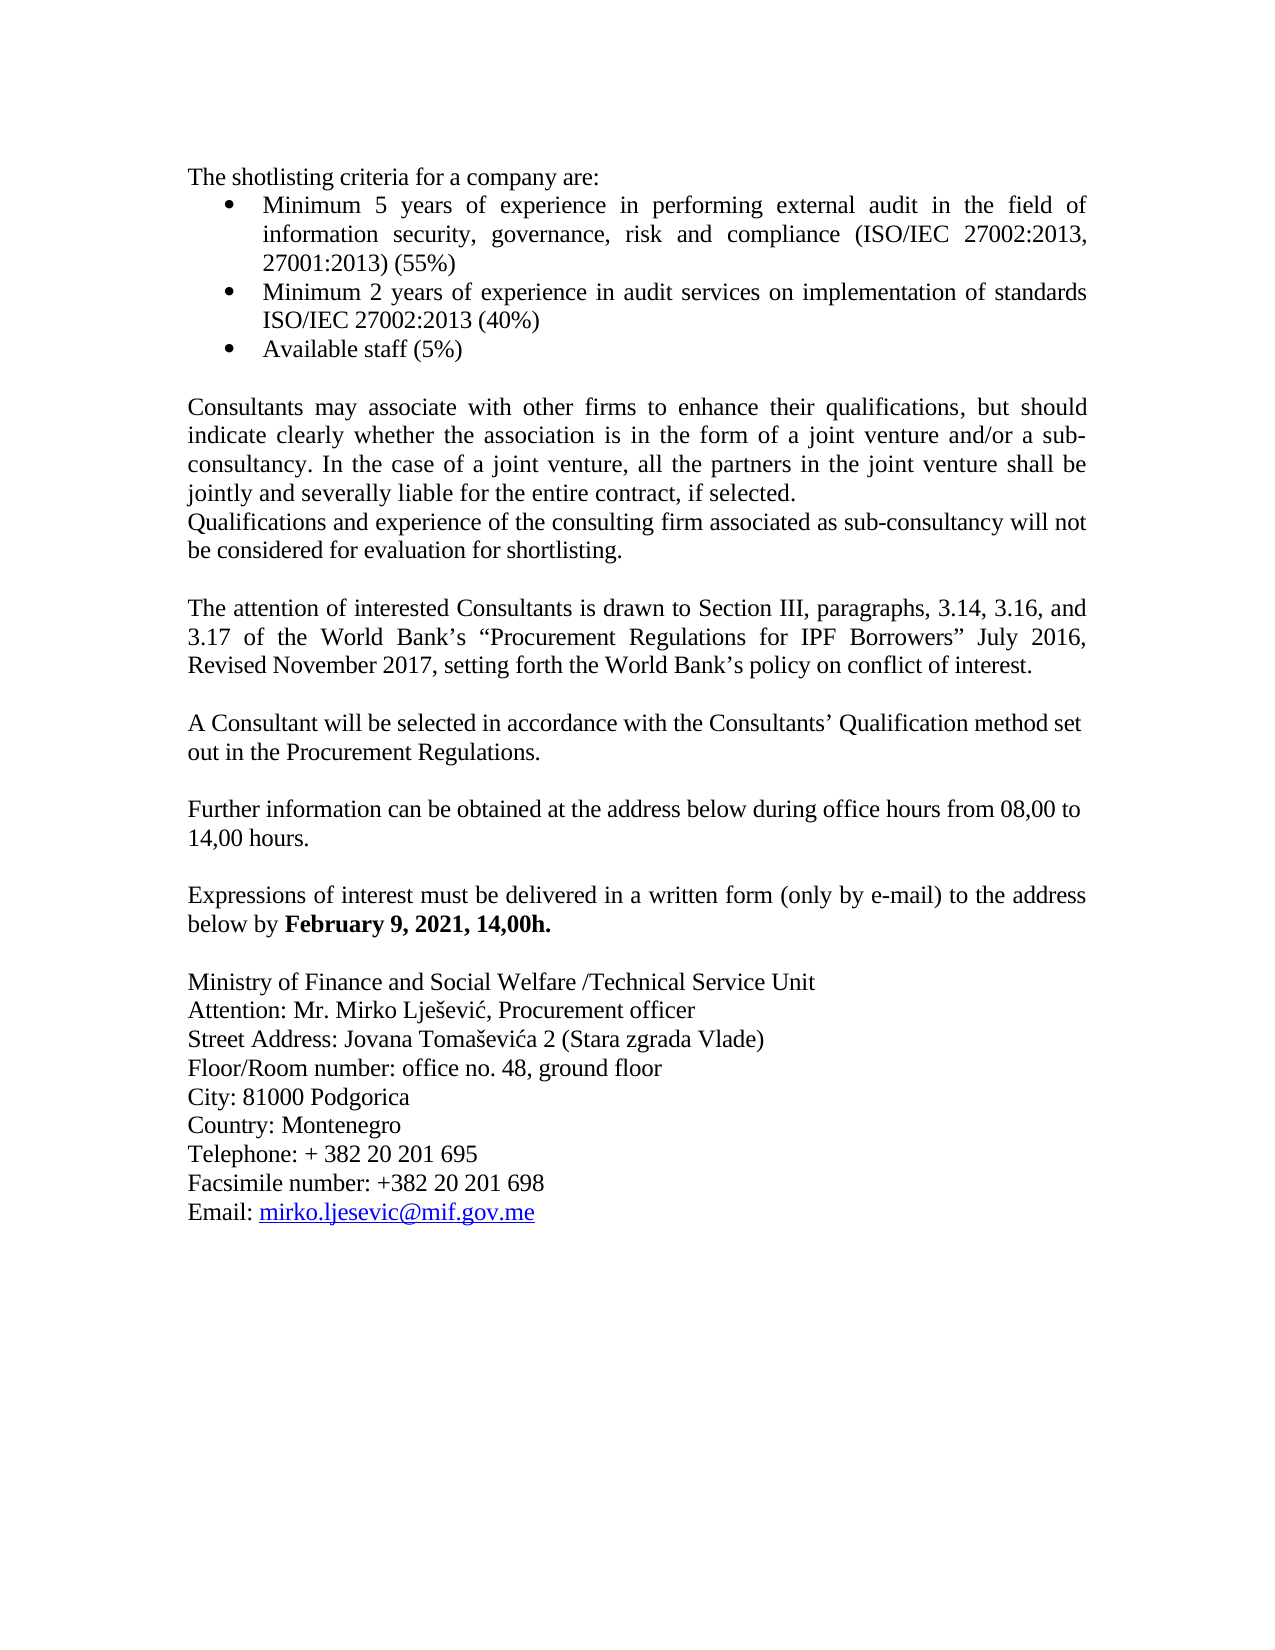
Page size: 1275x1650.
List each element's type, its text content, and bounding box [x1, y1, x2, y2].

text Qualifications and experience of the consulting firm associated as sub-consultancy will not be considered for evaluation for shortlisting. [187, 507, 1087, 564]
text Country: Montenegro [187, 1110, 1087, 1139]
text Ministry of Finance and Social Welfare /Technical Service Unit [187, 967, 1087, 995]
text Floor/Room number: office no. 48, ground floor [187, 1053, 1087, 1082]
list Minimum 5 years of experience in performing external audit in the field of information security, governance, risk and compliance (ISO/IEC 27002:2013, 27001:2013) (55%) [225, 190, 1087, 277]
text The shotlisting criteria for a company are: [187, 162, 1087, 190]
text City: 81000 Podgorica [187, 1082, 1087, 1110]
text Expressions of interest must be delivered in a written form (only by e-mail) to the address below by February 9, 2021, 14,00h. [187, 880, 1087, 938]
text Further information can be obtained at the address below during office hours from 08,00 to 14,00 hours. [187, 794, 1087, 852]
text The attention of interested Consultants is drawn to Section III, paragraphs, 3.14, 3.16, and 3.17 of the World Bank’s “Procurement Regulations for IPF Borrowers” July 2016, Revised November 2017, setting forth the World Bank’s policy on conflict of interest. [187, 593, 1087, 679]
text Consultants may associate with other firms to enhance their qualifications, but should indicate clearly whether the association is in the form of a joint venture and/or a sub-consultancy. In the case of a joint venture, all the partners in the joint venture shall be jointly and severally liable for the entire contract, if selected. [187, 392, 1087, 507]
text Email: mirko.ljesevic@mif.gov.me [187, 1197, 1087, 1225]
text Street Address: Jovana Tomaševića 2 (Stara zgrada Vlade) [187, 1024, 1087, 1053]
text Facsimile number: +382 20 201 698 [187, 1168, 1087, 1197]
text Telephone: + 382 20 201 695 [187, 1139, 1087, 1168]
list Available staff (5%) [225, 334, 1087, 363]
list Minimum 2 years of experience in audit services on implementation of standards ISO/IEC 27002:2013 (40%) [225, 277, 1087, 334]
text Attention: Mr. Mirko Lješević, Procurement officer [187, 995, 1087, 1024]
text A Consultant will be selected in accordance with the Consultants’ Qualification method set out in the Procurement Regulations. [187, 708, 1087, 765]
